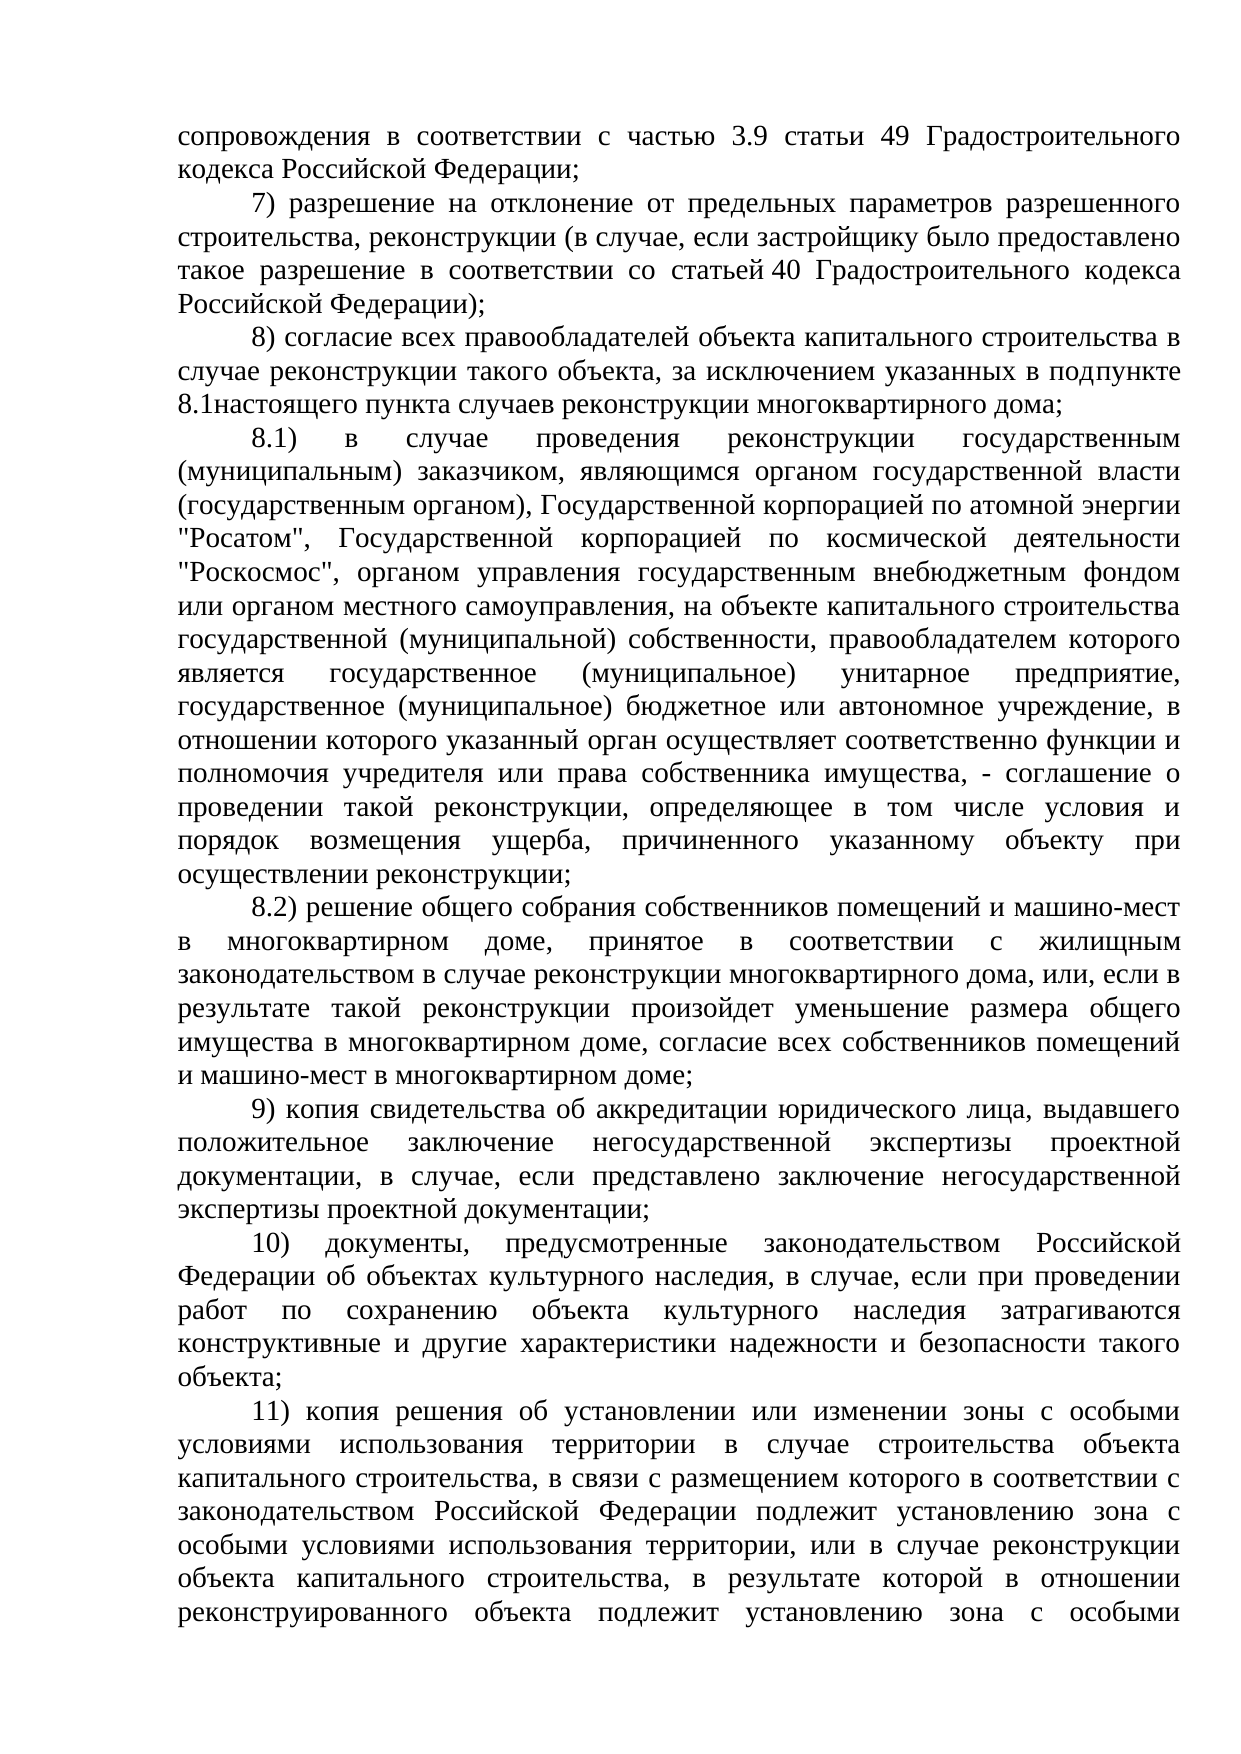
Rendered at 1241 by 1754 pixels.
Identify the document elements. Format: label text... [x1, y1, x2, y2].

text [177, 118, 1181, 185]
text 8.2) решение общего собрания собственников помещений и машино-мест в многоквартирном доме, принятое в соответствии с жилищным законодательством в случае реконструкции многоквартирного дома, или, если в результате такой реконструкции произойдет уменьшение размера общего имущества в многоквартирном доме, согласие всех собственников помещений и машино-мест в многоквартирном доме; [177, 889, 1181, 1091]
text 8.1) в случае проведения реконструкции государственным (муниципальным) заказчиком, являющимся органом государственной власти (государственным органом), Государственной корпорацией по атомной энергии "Росатом", Государственной корпорацией по космической деятельности "Роскосмос", органом управления государственным внебюджетным фондом или органом местного самоуправления, на объекте капитального строительства государственной (муниципальной) собственности, правообладателем которого является государственное (муниципальное) унитарное предприятие, государственное (муниципальное) бюджетное или автономное учреждение, в отношении которого указанный орган осуществляет соответственно функции и полномочия учредителя или права собственника имущества, - соглашение о проведении такой реконструкции, определяющее в том числе условия и порядок возмещения ущерба, причиненного указанному объекту при осуществлении реконструкции; [177, 420, 1181, 889]
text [177, 1393, 1181, 1627]
text 9) копия свидетельства об аккредитации юридического лица, выдавшего положительное заключение негосударственной экспертизы проектной документации, в случае, если представлено заключение негосударственной экспертизы проектной документации; [177, 1091, 1181, 1225]
text 10) документы, предусмотренные законодательством Российской Федерации об объектах культурного наследия, в случае, если при проведении работ по сохранению объекта культурного наследия затрагиваются конструктивные и другие характеристики надежности и безопасности такого объекта; [177, 1225, 1181, 1393]
text 7) разрешение на отклонение от предельных параметров разрешенного строительства, реконструкции (в случае, если застройщику было предоставлено такое разрешение в соответствии со статьей 40 Градостроительного кодекса Российской Федерации); [177, 185, 1181, 319]
text 8) согласие всех правообладателей объекта капитального строительства в случае реконструкции такого объекта, за исключением указанных в подпункте 8.1настоящего пункта случаев реконструкции многоквартирного дома; [177, 319, 1181, 420]
